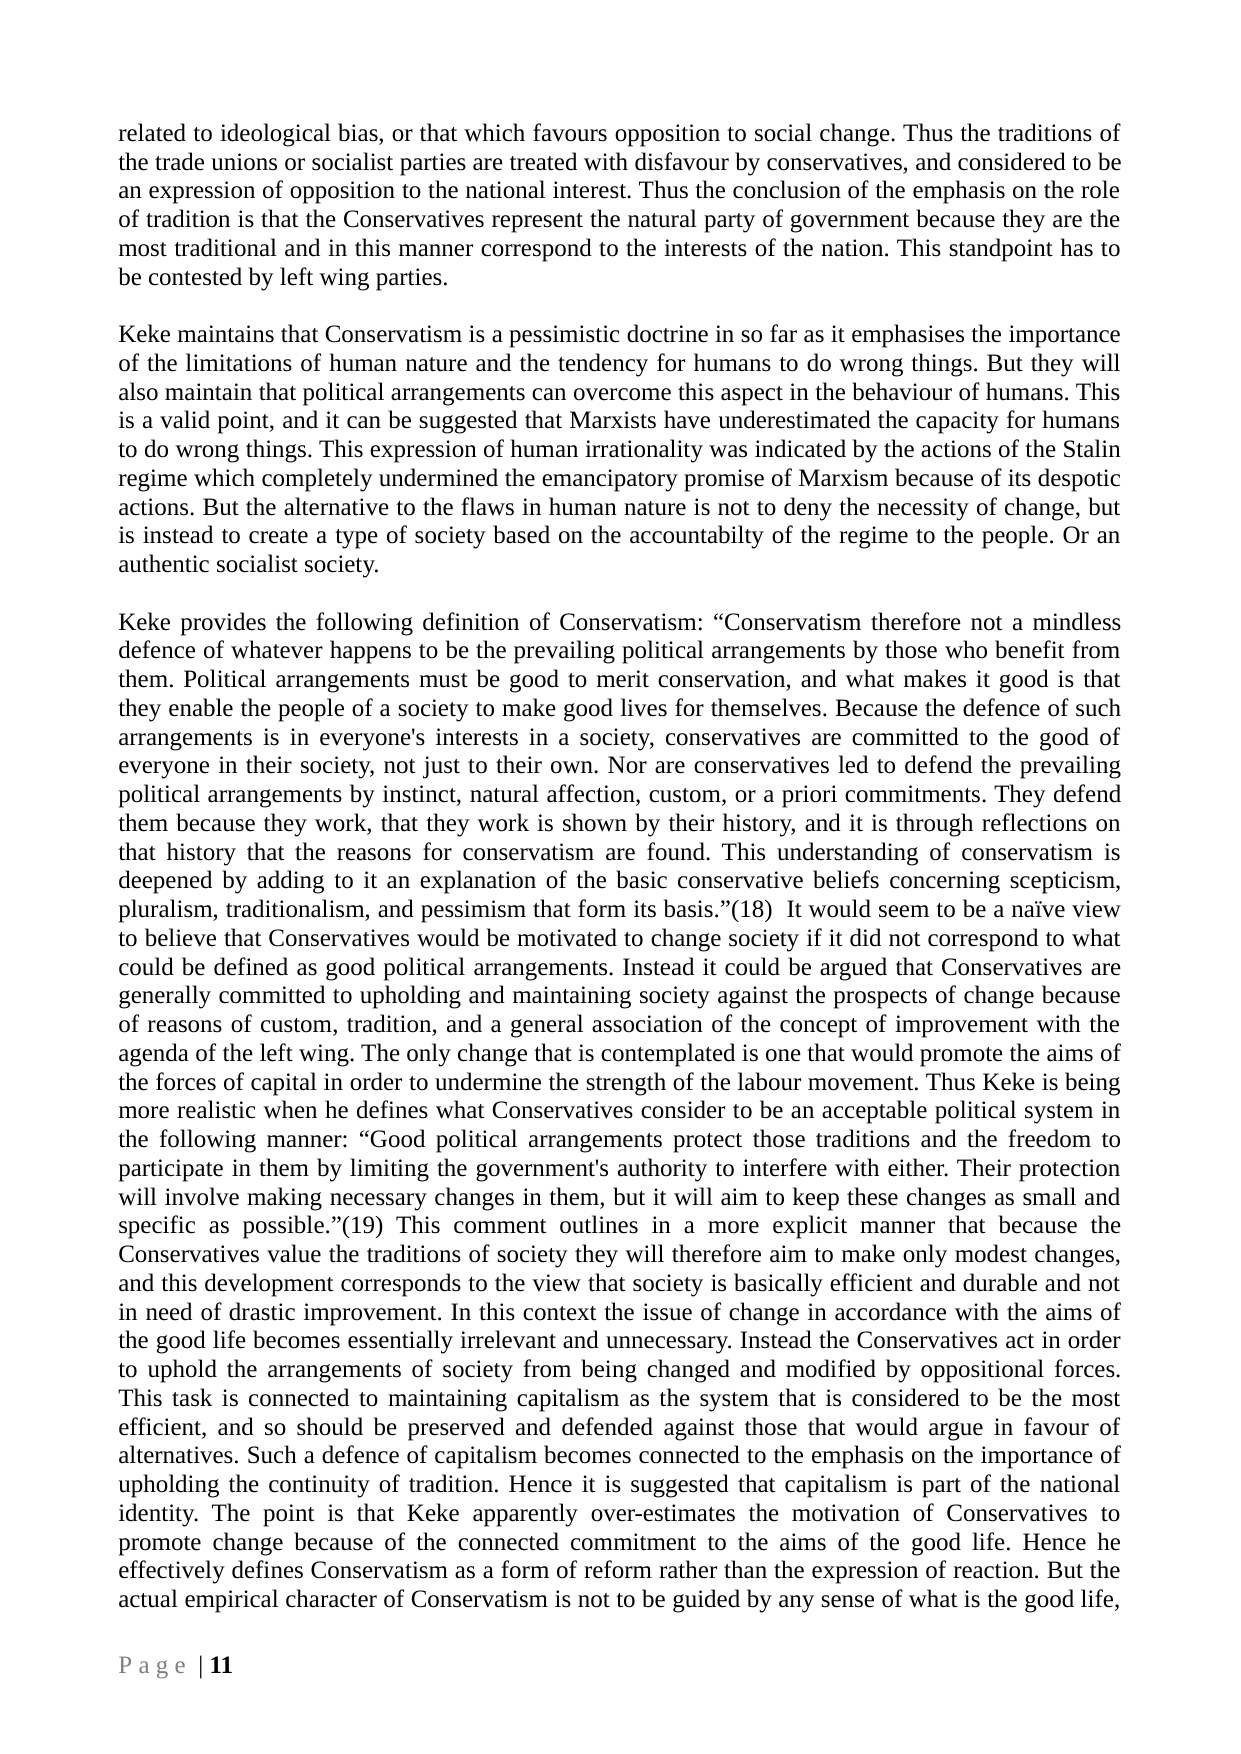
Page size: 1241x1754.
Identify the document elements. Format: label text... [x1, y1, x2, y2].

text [118, 118, 1122, 291]
text Keke maintains that Conservatism is a pessimistic doctrine in so far as it emphasises the importance of the limitations of human nature and the tendency for humans to do wrong things. But they will also maintain that political arrangements can overcome this aspect in the behaviour of humans. This is a valid point, and it can be suggested that Marxists have underestimated the capacity for humans to do wrong things. This expression of human irrationality was indicated by the actions of the Stalin regime which completely undermined the emancipatory promise of Marxism because of its despotic actions. But the alternative to the flaws in human nature is not to deny the necessity of change, but is instead to create a type of society based on the accountabilty of the regime to the people. Or an authentic socialist society. [118, 319, 1122, 578]
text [118, 607, 1122, 1613]
